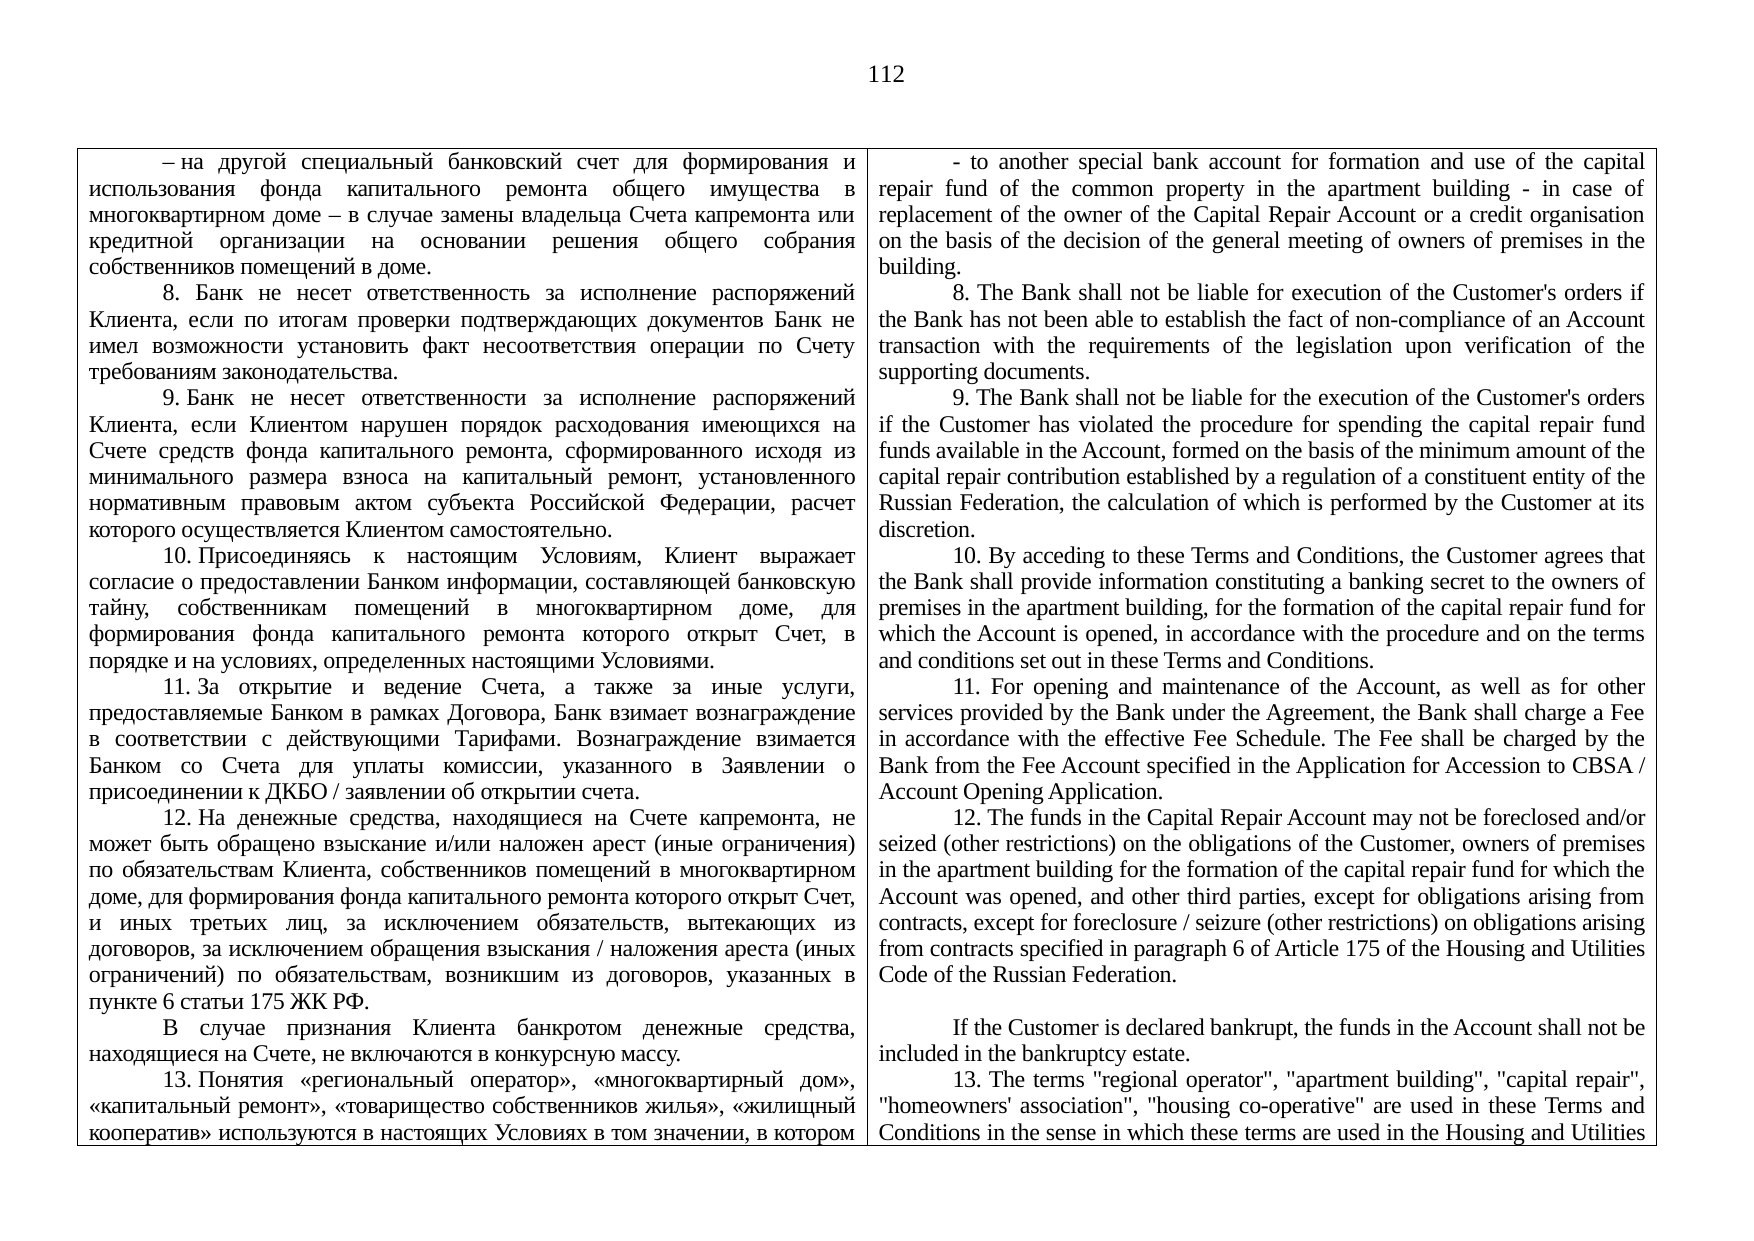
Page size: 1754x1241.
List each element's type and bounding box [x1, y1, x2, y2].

table_header [868, 149, 1656, 1145]
table_header [78, 149, 867, 1145]
